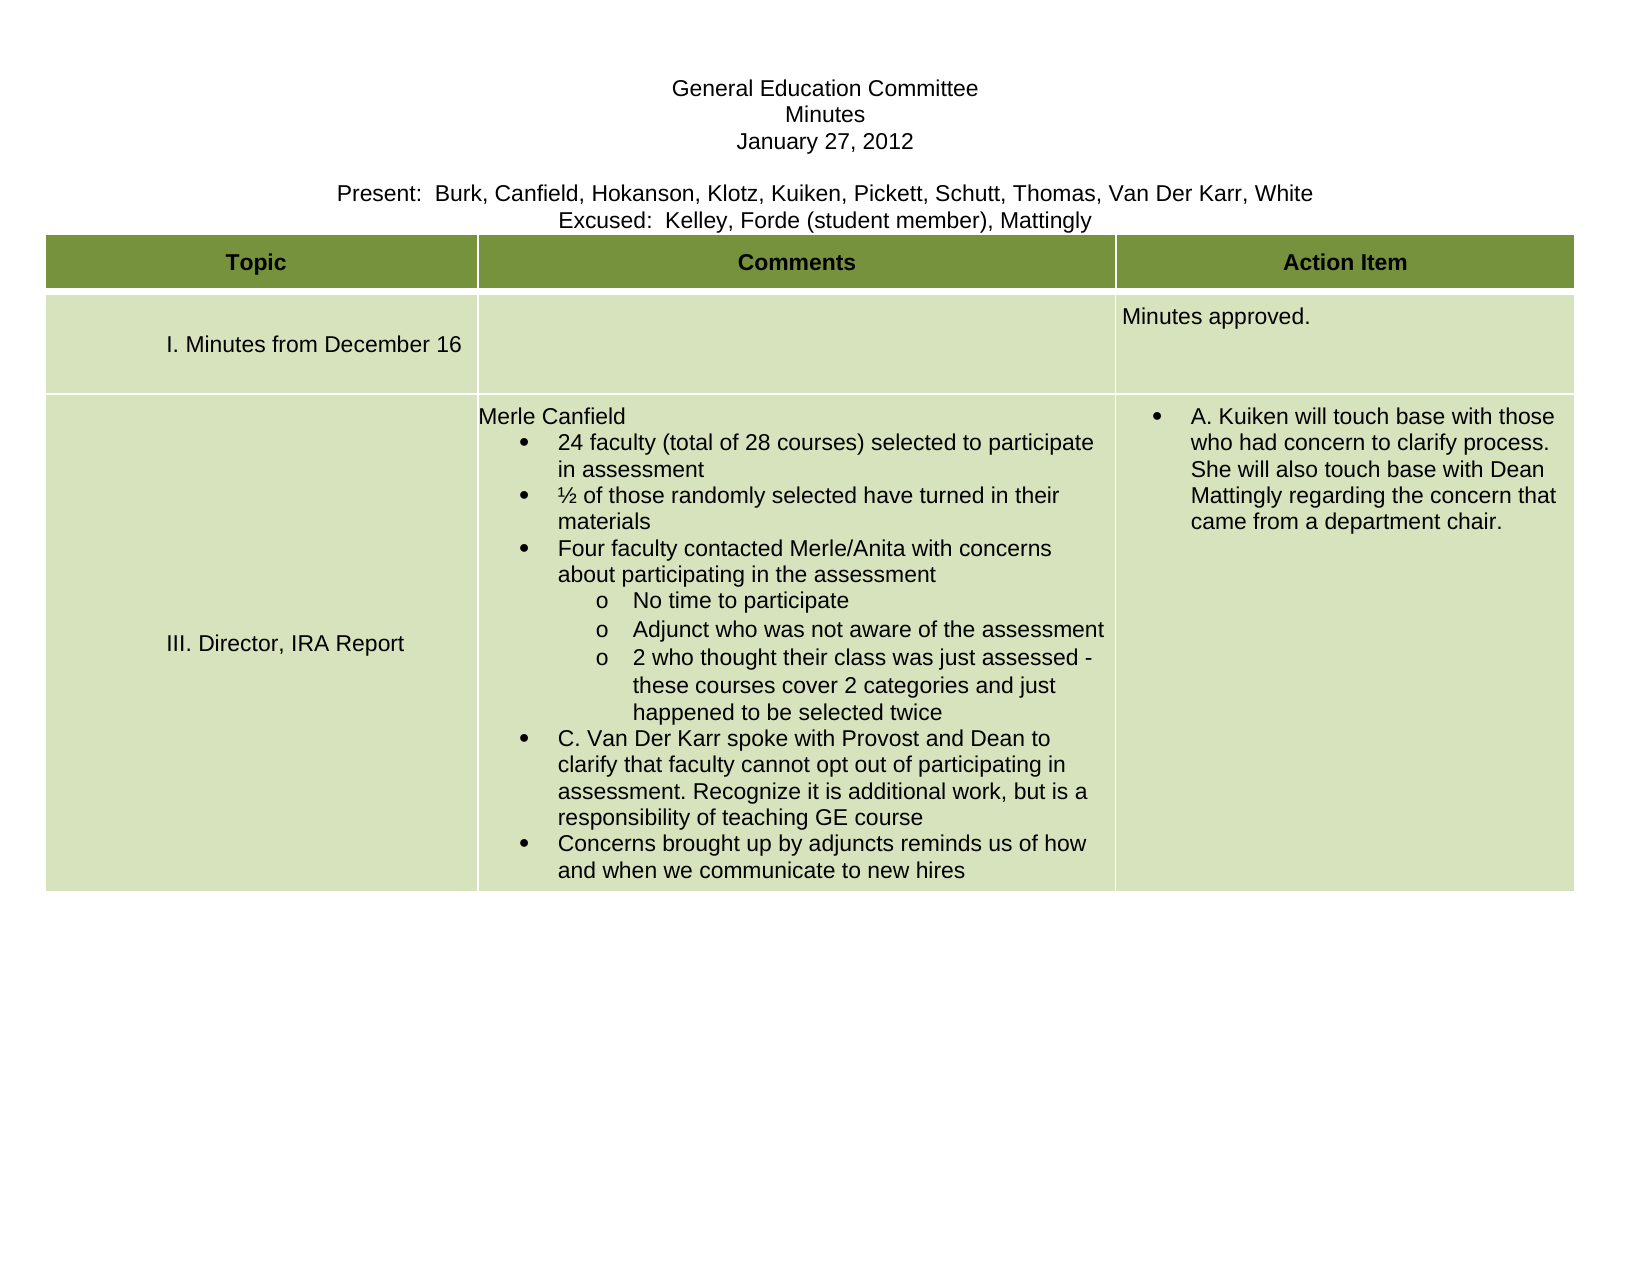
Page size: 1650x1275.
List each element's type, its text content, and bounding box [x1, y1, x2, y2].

table_cell III. Director, IRA Report [46, 395, 477, 891]
text Excused: Kelley, Forde (student member), Mattingly [75, 207, 1575, 233]
table_cell Minutes approved. [1116, 295, 1574, 393]
text January 27, 2012 [75, 128, 1575, 154]
table_cell I. Minutes from December 16 [46, 295, 477, 393]
table_header Topic [46, 235, 477, 288]
table_header Action Item [1117, 235, 1574, 288]
table_cell [479, 295, 1115, 393]
text Present: Burk, Canfield, Hokanson, Klotz, Kuiken, Pickett, Schutt, Thomas, Van Der Karr, White [75, 180, 1575, 207]
text Minutes [75, 101, 1575, 128]
table_cell A. Kuiken will touch base with those who had concern to clarify process. She will also touch base with Dean Mattingly regarding the concern that came from a department chair. [1116, 395, 1574, 891]
table_cell Merle Canfield 24 faculty (total of 28 courses) selected to participate in assessment ½ of those randomly selected have turned in their materials Four faculty contacted Merle/Anita with concerns about participating in the assessment No time to participate Adjunct who was not aware of the assessment 2 who thought their class was just assessed - these courses cover 2 categories and just happened to be selected twice C. Van Der Karr spoke with Provost and Dean to clarify that faculty cannot opt out of participating in assessment. Recognize it is additional work, but is a responsibility of teaching GE course Concerns brought up by adjuncts reminds us of how and when we communicate to new hires [479, 395, 1115, 891]
table_header Comments [479, 235, 1115, 288]
text General Education Committee [75, 75, 1575, 101]
